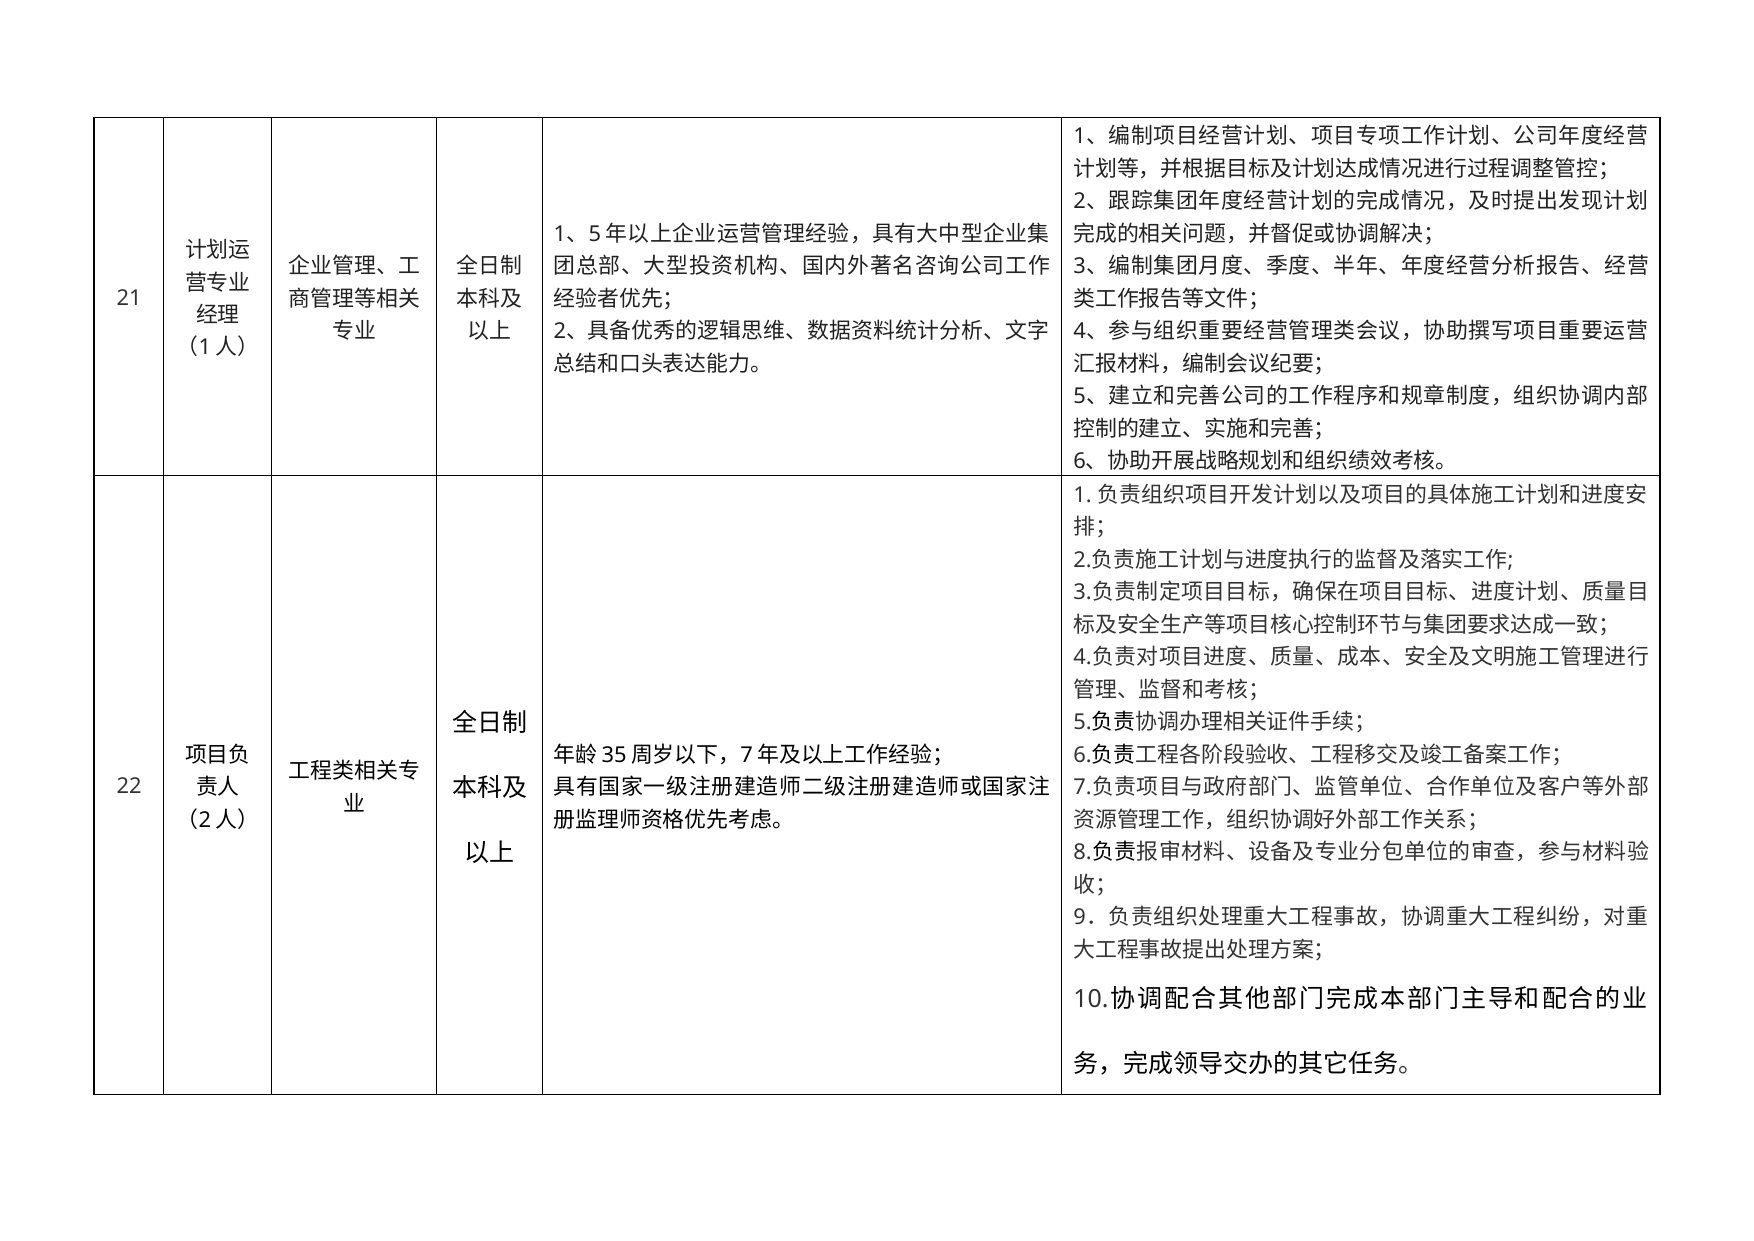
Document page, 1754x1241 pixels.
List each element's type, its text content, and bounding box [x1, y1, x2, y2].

table_cell 计划运营专业经理 （1人） [164, 118, 271, 475]
table_cell 1、5年以上企业运营管理经验，具有大中型企业集团总部、大型投资机构、国内外著名咨询公司工作经验者优先； 具备优秀的逻辑思维、数据资料统计分析、文字总结和口头表达能力。 [543, 118, 1061, 475]
table_cell 全日制本科及以上 [437, 118, 542, 475]
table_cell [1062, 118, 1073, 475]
table_cell 全日制本科及以上 [437, 476, 542, 1094]
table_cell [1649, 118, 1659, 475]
table_cell 工程类相关专业 [272, 476, 436, 1094]
table_cell 22 [95, 476, 163, 1094]
table_cell 1. 负责组织项目开发计划以及项目的具体施工计划和进度安排； 2.负责施工计划与进度执行的监督及落实工作; 3.负责制定项目目标，确保在项目目标、进度计划、质量目标及安全生产等项目核心控制环节与集团要求达成一致； 4.负责对项目进度、质量、成本、安全及文明施工管理进行管理、监督和考核； 5.负责协调办理相关证件手续； 6.负责工程各阶段验收、工程移交及竣工备案工作； 7.负责项目与政府部门、监管单位、合作单位及客户等外部资源管理工作，组织协调好外部工作关系； 8.负责报审材料、设备及专业分包单位的审查，参与材料验收； 9．负责组织处理重大工程事故，协调重大工程纠纷，对重大工程事故提出处理方案； 10.协调配合其他部门完成本部门主导和配合的业务，完成领导交办的其它任务。 [1062, 476, 1659, 1094]
table_cell 年龄35周岁以下，7年及以上工作经验； 具有国家一级注册建造师二级注册建造师或国家注册监理师资格优先考虑。 [543, 476, 1061, 1094]
table_cell 企业管理、工商管理等相关专业 [272, 118, 436, 475]
table_cell 项目负责人 （2人） [164, 476, 271, 1094]
table_cell 21 [95, 118, 163, 475]
